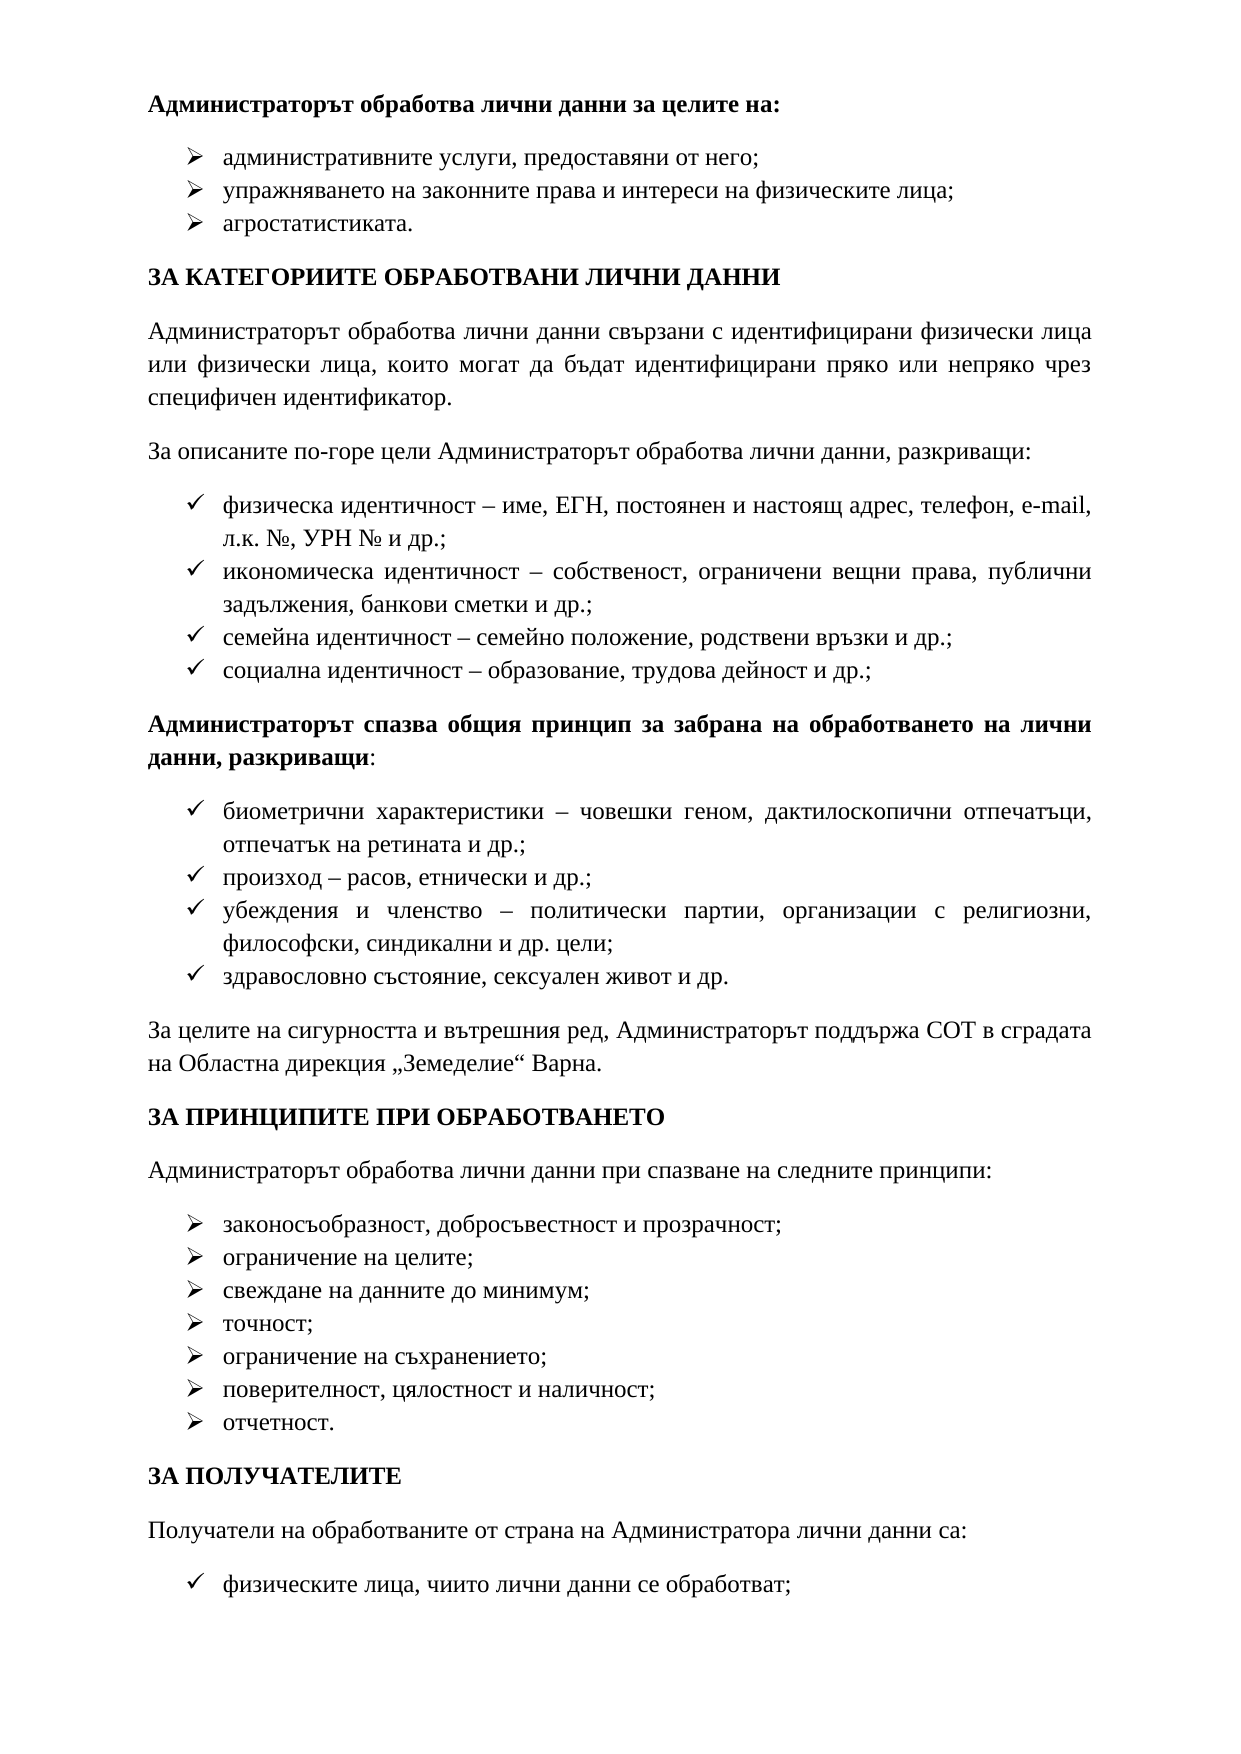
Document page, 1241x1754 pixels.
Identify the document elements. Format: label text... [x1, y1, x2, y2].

text За целите на сигурността и вътрешния ред, Администраторът поддържа СОТ в сградата на Областна дирекция „Земеделие“ Варна. [148, 1015, 1093, 1077]
list икономическа идентичност – собственост, ограничени вещни права, публични задължения, банкови сметки и др.; [185, 556, 1093, 618]
list ограничение на целите; [185, 1242, 1093, 1271]
text Получатели на обработваните от страна на Администратора лични данни са: [148, 1515, 1093, 1544]
list точност; [185, 1308, 1093, 1337]
text ЗА ПОЛУЧАТЕЛИТЕ [148, 1461, 1093, 1490]
text Администраторът обработва лични данни свързани с идентифицирани физически лица или физически лица, които могат да бъдат идентифицирани пряко или непряко чрез специфичен идентификатор. [148, 316, 1093, 411]
list отчетност. [185, 1407, 1093, 1436]
list физическите лица, чиито лични данни се обработват; [185, 1569, 1093, 1598]
list произход – расов, етнически и др.; [185, 862, 1093, 891]
list физическа идентичност – име, ЕГН, постоянен и настоящ адрес, телефон, e-mail, л.к. №, УРН № и др.; [185, 490, 1093, 552]
list убеждения и членство – политически партии, организации с религиозни, философски, синдикални и др. цели; [185, 895, 1093, 957]
text Администраторът обработва лични данни за целите на: [148, 89, 1093, 117]
text Администраторът спазва общия принцип за забрана на обработването на лични данни, разкриващи: [148, 709, 1093, 771]
list агростатистиката. [185, 208, 1093, 237]
list здравословно състояние, сексуален живот и др. [185, 961, 1093, 990]
text За описаните по-горе цели Администраторът обработва лични данни, разкриващи: [148, 436, 1093, 465]
text Администраторът обработва лични данни при спазване на следните принципи: [148, 1156, 1093, 1184]
list упражняването на законните права и интереси на физическите лица; [185, 176, 1093, 204]
list административните услуги, предоставяни от него; [185, 142, 1093, 171]
list социална идентичност – образование, трудова дейност и др.; [185, 655, 1093, 684]
text ЗА КАТЕГОРИИТЕ ОБРАБОТВАНИ ЛИЧНИ ДАННИ [148, 262, 1093, 291]
list биометрични характеристики – човешки геном, дактилоскопични отпечатъци, отпечатък на ретината и др.; [185, 796, 1093, 858]
list семейна идентичност – семейно положение, родствени връзки и др.; [185, 622, 1093, 651]
list ограничение на съхранението; [185, 1341, 1093, 1370]
list свеждане на данните до минимум; [185, 1275, 1093, 1304]
list поверителност, цялостност и наличност; [185, 1374, 1093, 1403]
list законосъобразност, добросъвестност и прозрачност; [185, 1209, 1093, 1238]
text ЗА ПРИНЦИПИТЕ ПРИ ОБРАБОТВАНЕТО [148, 1102, 1093, 1130]
